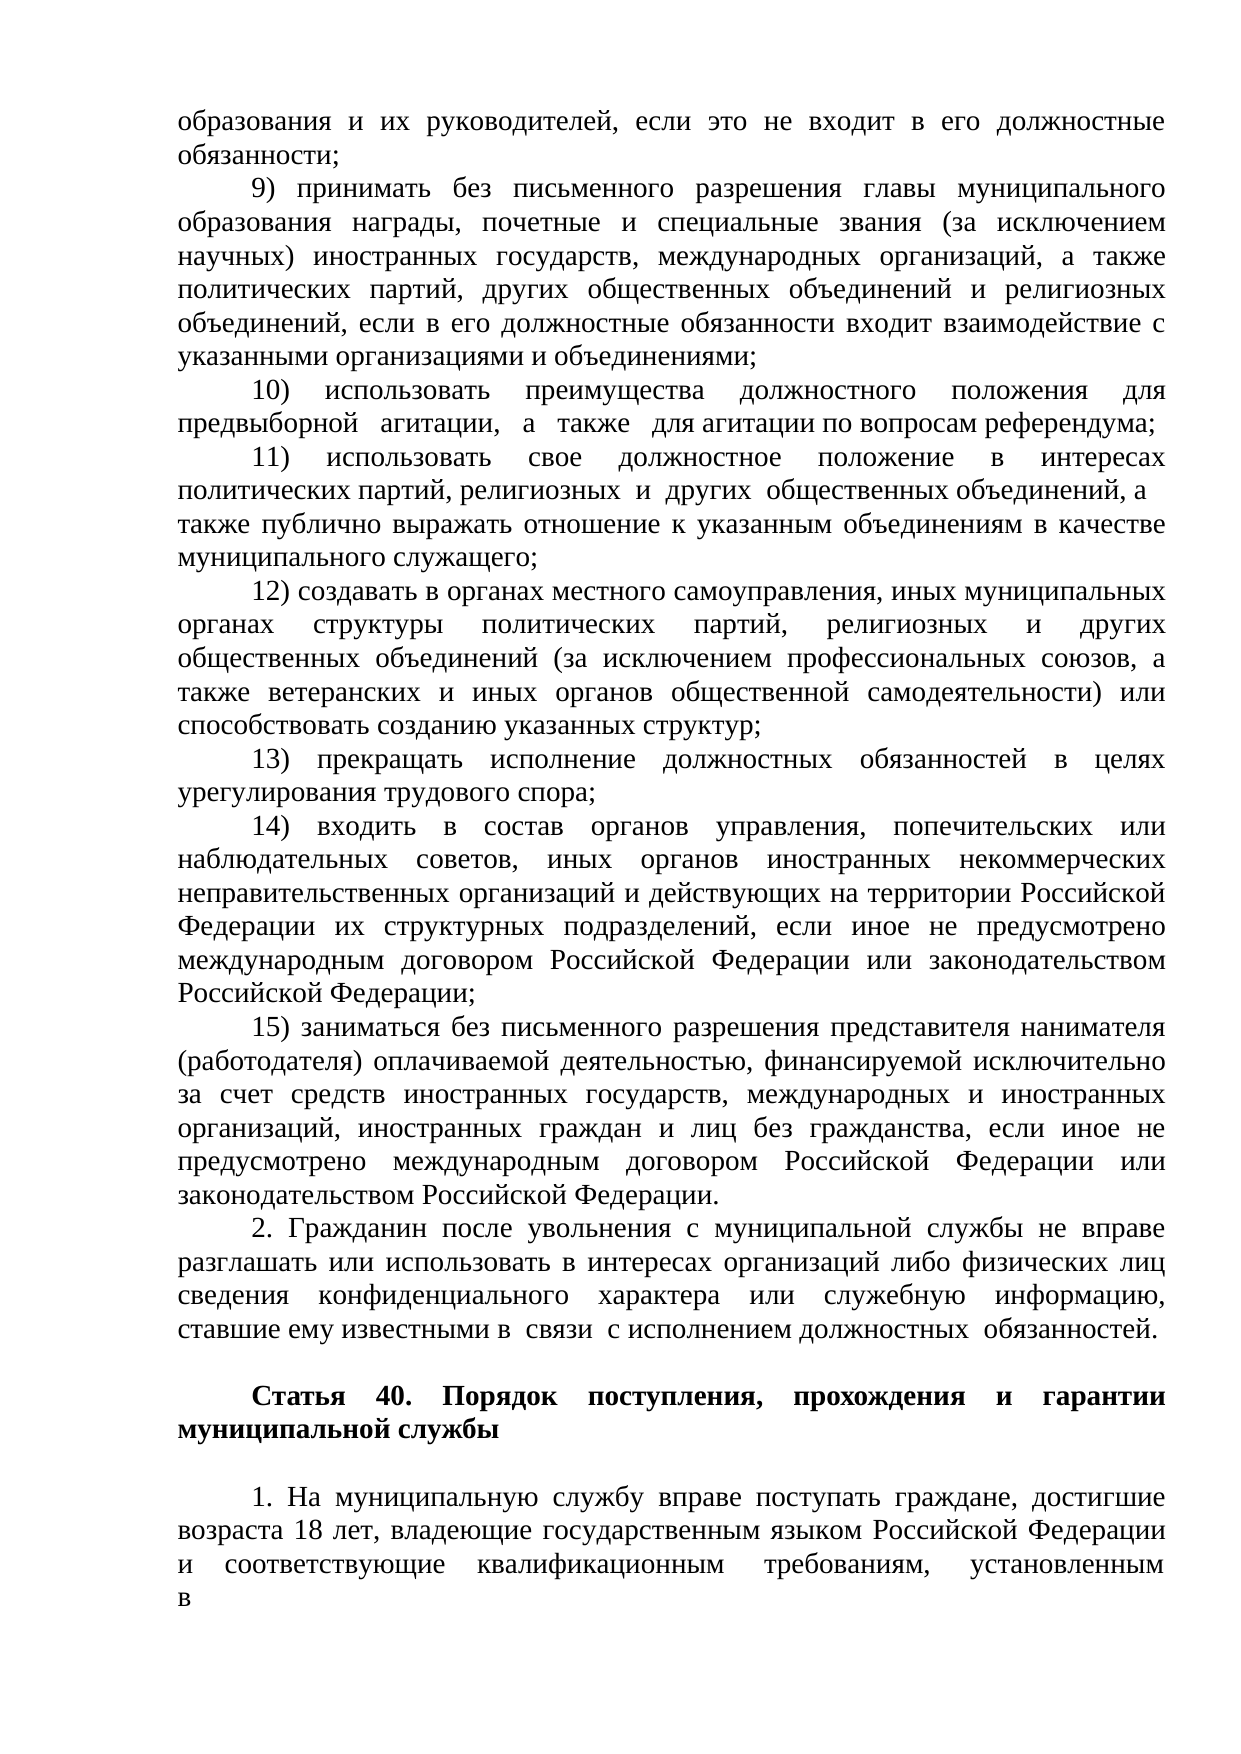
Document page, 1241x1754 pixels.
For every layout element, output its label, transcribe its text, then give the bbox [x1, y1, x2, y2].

text 9) принимать без письменного разрешения главы муниципального образования награды, почетные и специальные звания (за исключением научных) иностранных государств, международных организаций, а также политических партий, других общественных объединений и религиозных объединений, если в его должностные обязанности входит взаимодействие с указанными организациями и объединениями; [177, 171, 1167, 372]
text 2. Гражданин после увольнения с муниципальной службы не вправе разглашать или использовать в интересах организаций либо физических лиц сведения конфиденциального характера или служебную информацию, ставшие ему известными в связи с исполнением должностных обязанностей. [177, 1210, 1167, 1344]
text 15) заниматься без письменного разрешения представителя нанимателя (работодателя) оплачиваемой деятельностью, финансируемой исключительно за счет средств иностранных государств, международных и иностранных организаций, иностранных граждан и лиц без гражданства, если иное не предусмотрено международным договором Российской Федерации или законодательством Российской Федерации. [177, 1009, 1167, 1210]
text 14) входить в состав органов управления, попечительских или наблюдательных советов, иных органов иностранных некоммерческих неправительственных организаций и действующих на территории Российской Федерации их структурных подразделений, если иное не предусмотрено международным договором Российской Федерации или законодательством Российской Федерации; [177, 808, 1167, 1009]
text также публично выражать отношение к указанным объединениям в качестве муниципального служащего; [177, 506, 1167, 573]
text Статья 40. Порядок поступления, прохождения и гарантии муниципальной службы [177, 1378, 1167, 1445]
text 11) использовать свое должностное положение в интересах политических партий, религиозных и других общественных объединений, а [177, 439, 1167, 506]
text 13) прекращать исполнение должностных обязанностей в целях урегулирования трудового спора; [177, 741, 1167, 808]
text образования и их руководителей, если это не входит в его должностные обязанности; [177, 103, 1167, 171]
text 1. На муниципальную службу вправе поступать граждане, достигшие возраста 18 лет, владеющие государственным языком Российской Федерации и соответствующие квалификационным требованиям, установленным в [177, 1479, 1167, 1613]
text 12) создавать в органах местного самоуправления, иных муниципальных органах структуры политических партий, религиозных и других общественных объединений (за исключением профессиональных союзов, а также ветеранских и иных органов общественной самодеятельности) или способствовать созданию указанных структур; [177, 573, 1167, 741]
text 10) использовать преимущества должностного положения для предвыборной агитации, а также для агитации по вопросам референдума; [177, 372, 1167, 439]
